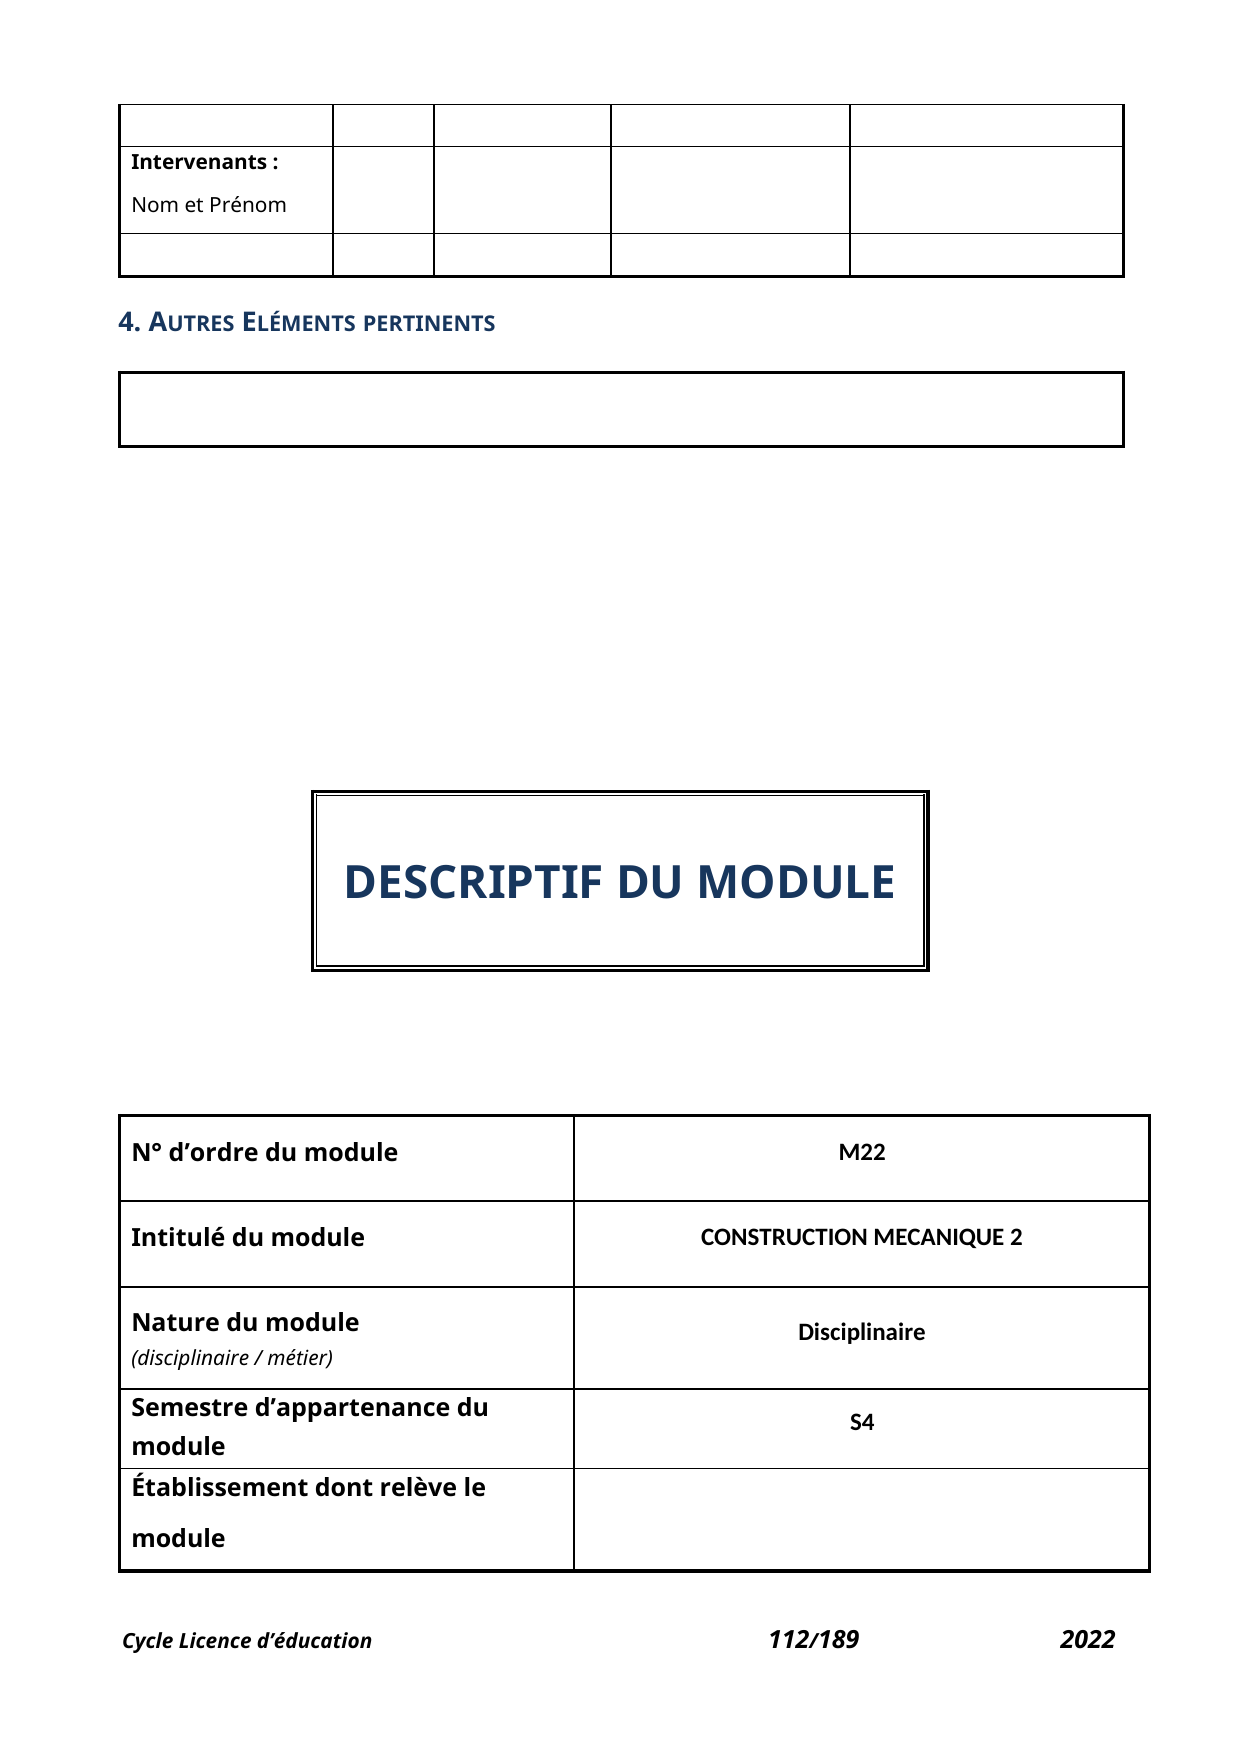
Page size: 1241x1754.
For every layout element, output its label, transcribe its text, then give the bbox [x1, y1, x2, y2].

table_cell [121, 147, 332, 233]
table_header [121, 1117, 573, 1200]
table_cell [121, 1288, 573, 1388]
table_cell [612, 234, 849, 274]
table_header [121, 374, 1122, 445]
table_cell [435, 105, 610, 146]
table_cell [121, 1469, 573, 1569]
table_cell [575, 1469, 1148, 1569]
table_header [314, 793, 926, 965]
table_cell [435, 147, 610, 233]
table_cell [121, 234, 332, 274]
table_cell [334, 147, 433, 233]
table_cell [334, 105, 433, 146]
text 4. Autres Eléments pertinents [118, 303, 1122, 339]
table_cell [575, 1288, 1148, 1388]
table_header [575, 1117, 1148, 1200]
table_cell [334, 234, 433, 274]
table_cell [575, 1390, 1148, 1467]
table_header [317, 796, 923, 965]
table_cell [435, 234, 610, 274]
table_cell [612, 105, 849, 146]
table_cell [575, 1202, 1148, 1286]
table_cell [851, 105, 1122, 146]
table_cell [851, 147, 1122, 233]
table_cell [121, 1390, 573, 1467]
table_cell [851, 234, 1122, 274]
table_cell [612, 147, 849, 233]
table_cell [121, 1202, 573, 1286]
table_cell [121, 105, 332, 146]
